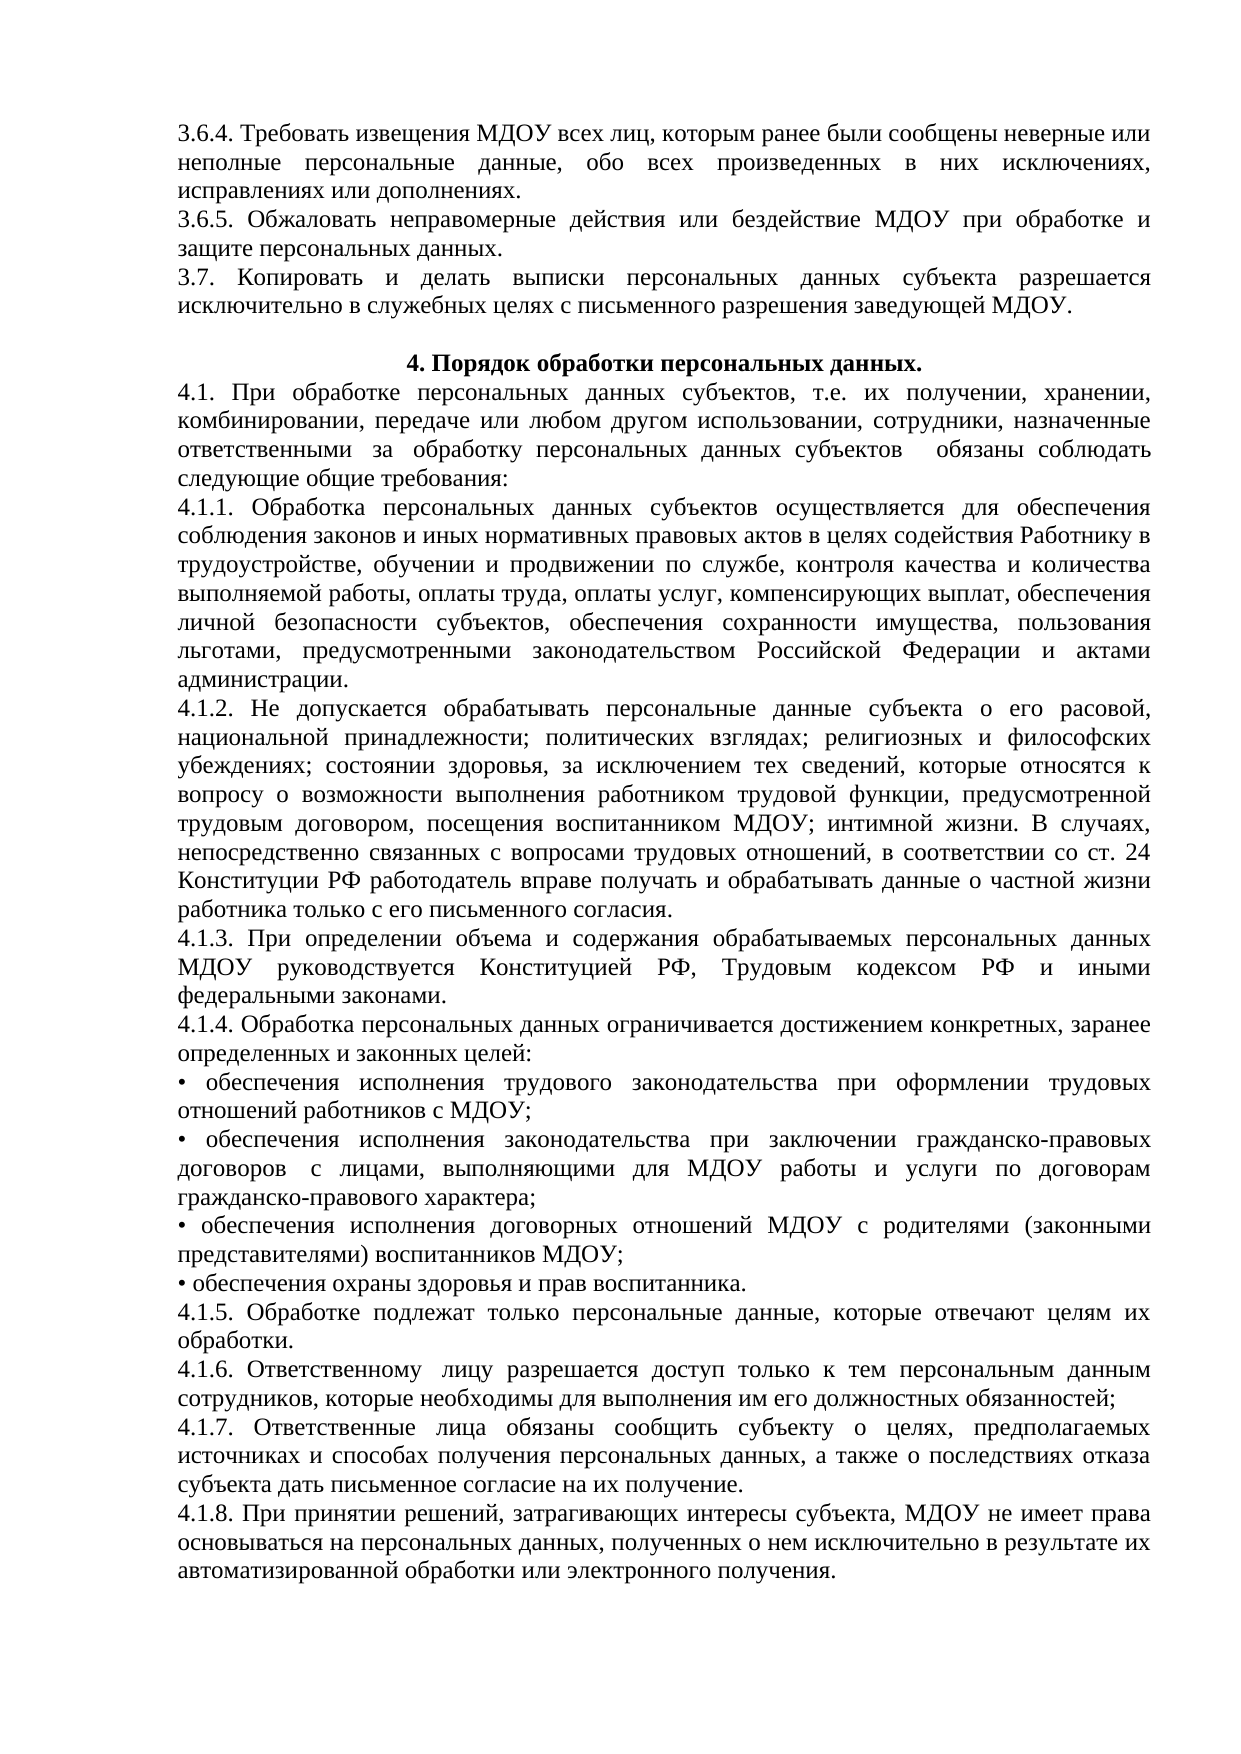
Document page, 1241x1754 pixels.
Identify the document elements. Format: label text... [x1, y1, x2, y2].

text 3.6.5. Обжаловать неправомерные действия или бездействие МДОУ при обработке и защите персональных данных. [177, 204, 1152, 262]
text 4.1.3. При определении объема и содержания обрабатываемых персональных данных МДОУ руководствуется Конституцией РФ, Трудовым кодексом РФ и иными федеральными законами. [177, 923, 1152, 1009]
text 4.1.5. Обработке подлежат только персональные данные, которые отвечают целям их обработки. [177, 1297, 1152, 1354]
text • обеспечения исполнения трудового законодательства при оформлении трудовых отношений работников с МДОУ; [177, 1067, 1152, 1124]
text • обеспечения исполнения законодательства при заключении гражданско-правовых договоров с лицами, выполняющими для МДОУ работы и услуги по договорам гражданско-правового характера; [177, 1124, 1152, 1211]
text 4.1. При обработке персональных данных субъектов, т.е. их получении, хранении, комбинировании, передаче или любом другом использовании, сотрудники, назначенные ответственными за обработку персональных данных субъектов обязаны соблюдать следующие общие требования: [177, 377, 1152, 492]
text 4.1.8. При принятии решений, затрагивающих интересы субъекта, МДОУ не имеет права основываться на персональных данных, полученных о нем исключительно в результате их автоматизированной обработки или электронного получения. [177, 1498, 1152, 1584]
text 3.6.4. Требовать извещения МДОУ всех лиц, которым ранее были сообщены неверные или неполные персональные данные, обо всех произведенных в них исключениях, исправлениях или дополнениях. [177, 118, 1152, 204]
text 4. Порядок обработки персональных данных. [177, 348, 1152, 377]
text 4.1.7. Ответственные лица обязаны сообщить субъекту о целях, предполагаемых источниках и способах получения персональных данных, а также о последствиях отказа субъекта дать письменное согласие на их получение. [177, 1412, 1152, 1498]
text 3.7. Копировать и делать выписки персональных данных субъекта разрешается исключительно в служебных целях с письменного разрешения заведующей МДОУ. [177, 262, 1152, 319]
text 4.1.4. Обработка персональных данных ограничивается достижением конкретных, заранее определенных и законных целей: [177, 1009, 1152, 1067]
text 4.1.1. Обработка персональных данных субъектов осуществляется для обеспечения соблюдения законов и иных нормативных правовых актов в целях содействия Работнику в трудоустройстве, обучении и продвижении по службе, контроля качества и количества выполняемой работы, оплаты труда, оплаты услуг, компенсирующих выплат, обеспечения личной безопасности субъектов, обеспечения сохранности имущества, пользования льготами, предусмотренными законодательством Российской Федерации и актами администрации. [177, 492, 1152, 693]
text 4.1.2. Не допускается обрабатывать персональные данные субъекта о его расовой, национальной принадлежности; политических взглядах; религиозных и философских убеждениях; состоянии здоровья, за исключением тех сведений, которые относятся к вопросу о возможности выполнения работником трудовой функции, предусмотренной трудовым договором, посещения воспитанником МДОУ; интимной жизни. В случаях, непосредственно связанных с вопросами трудовых отношений, в соответствии со ст. 24 Конституции РФ работодатель вправе получать и обрабатывать данные о частной жизни работника только с его письменного согласия. [177, 693, 1152, 923]
text • обеспечения исполнения договорных отношений МДОУ с родителями (законными представителями) воспитанников МДОУ; [177, 1211, 1152, 1268]
text • обеспечения охраны здоровья и прав воспитанника. [177, 1268, 1152, 1297]
text 4.1.6. Ответственному лицу разрешается доступ только к тем персональным данным сотрудников, которые необходимы для выполнения им его должностных обязанностей; [177, 1354, 1152, 1412]
